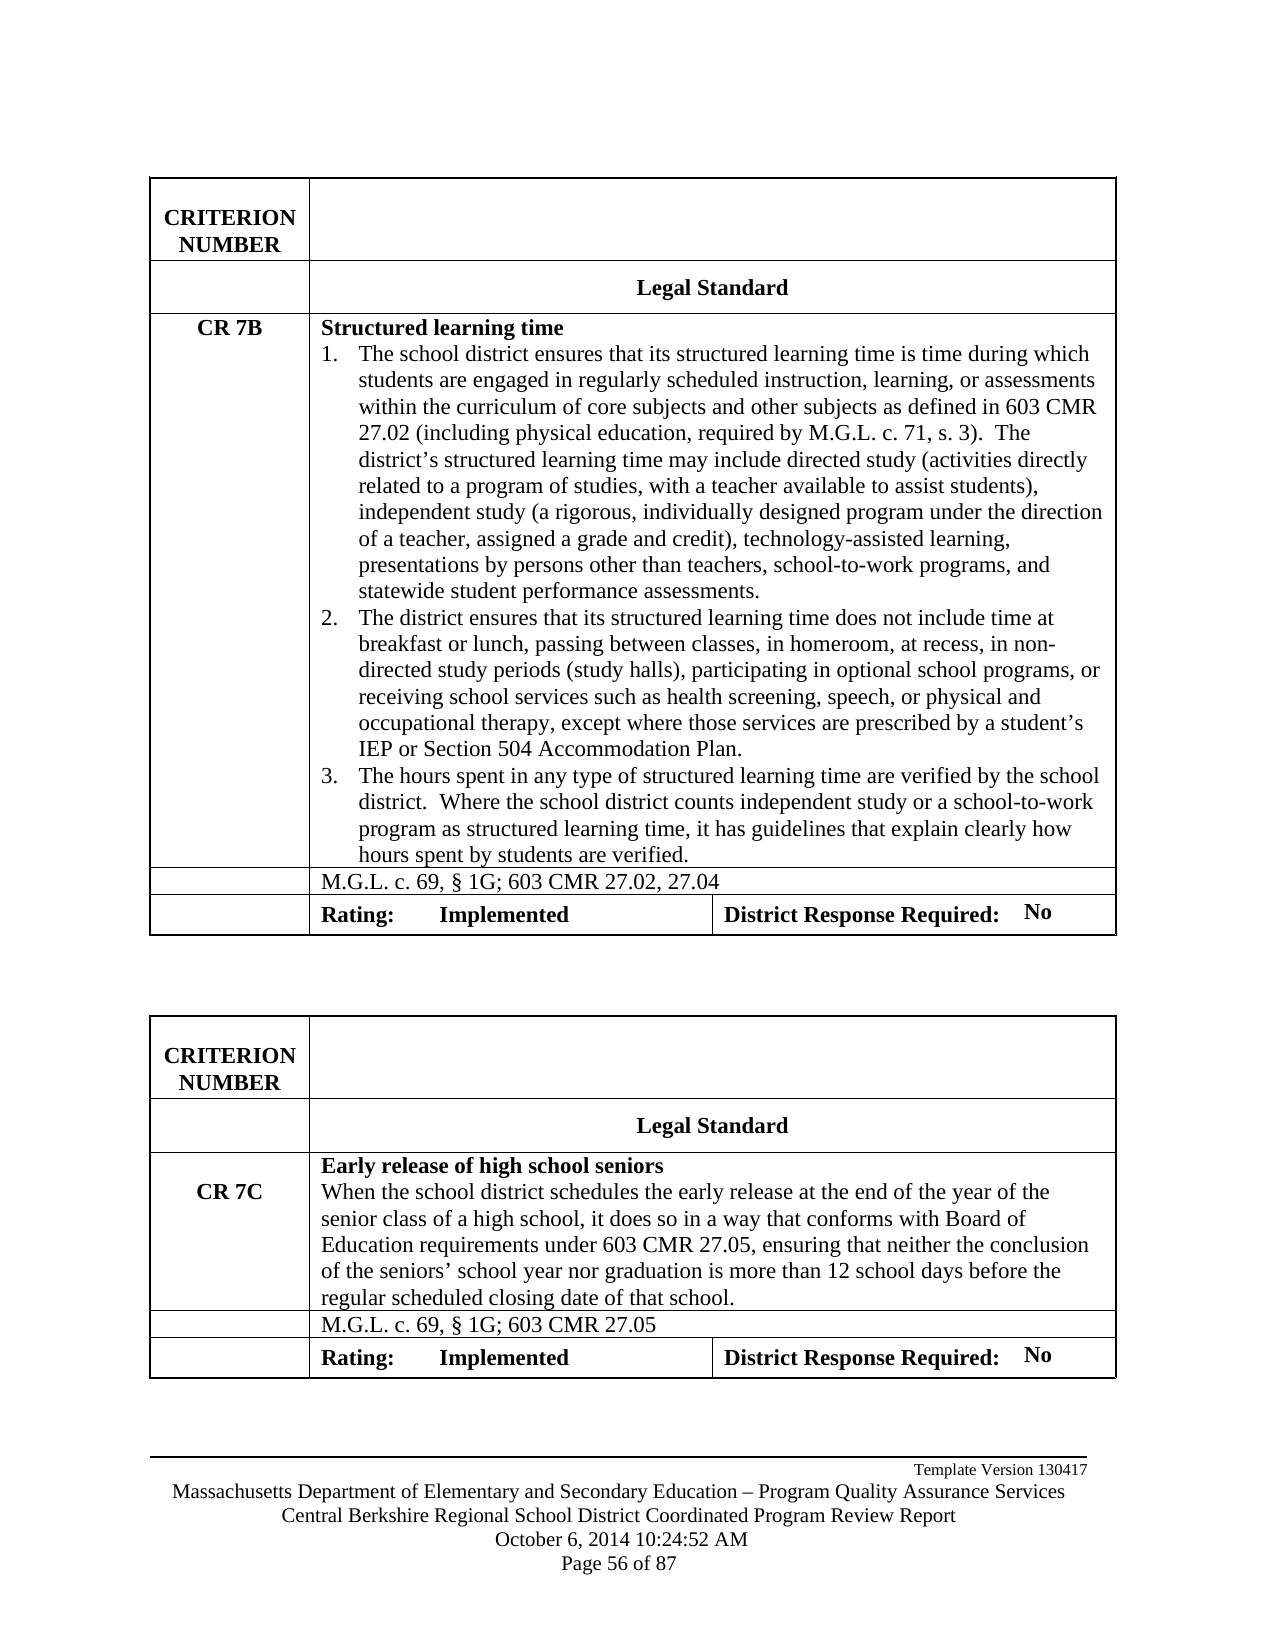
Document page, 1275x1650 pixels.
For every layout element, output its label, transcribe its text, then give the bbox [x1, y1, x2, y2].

table_cell Rating: [310, 895, 422, 934]
table_cell [151, 261, 309, 313]
table_cell Rating: [310, 1338, 422, 1377]
table_cell District Response Required: [713, 1338, 1012, 1377]
table_cell [151, 1099, 309, 1152]
table_cell Structured learning time The school district ensures that its structured learning time is time during which students are engaged in regularly scheduled instruction, learning, or assessments within the curriculum of core subjects and other subjects as defined in 603 CMR 27.02 (including physical education, required by M.G.L. c. 71, s. 3). The district’s structured learning time may include directed study (activities directly related to a program of studies, with a teacher available to assist students), independent study (a rigorous, individually designed program under the direction of a teacher, assigned a grade and credit), technology-assisted learning, presentations by persons other than teachers, school-to-work programs, and statewide student performance assessments. The district ensures that its structured learning time does not include time at breakfast or lunch, passing between classes, in homeroom, at recess, in non-directed study periods (study halls), participating in optional school programs, or receiving school services such as health screening, speech, or physical and occupational therapy, except where those services are prescribed by a student’s IEP or Section 504 Accommodation Plan. The hours spent in any type of structured learning time are verified by the school district. Where the school district counts independent study or a school-to-work program as structured learning time, it has guidelines that explain clearly how hours spent by students are verified. [310, 314, 1115, 867]
table_cell Early release of high school seniors When the school district schedules the early release at the end of the year of the senior class of a high school, it does so in a way that conforms with Board of Education requirements under 603 CMR 27.05, ensuring that neither the conclusion of the seniors’ school year nor graduation is more than 12 school days before the regular scheduled closing date of that school. [310, 1153, 1115, 1310]
table_header CRITERION NUMBER [151, 1017, 309, 1098]
table_cell [151, 1338, 309, 1377]
table_cell Legal Standard [310, 1099, 1115, 1152]
table_cell M.G.L. c. 69, § 1G; 603 CMR 27.05 [310, 1311, 1115, 1337]
table_cell No [1013, 1338, 1115, 1377]
table_cell District Response Required: [713, 895, 1012, 934]
table_cell Implemented [422, 895, 712, 934]
table_cell Implemented [422, 1338, 712, 1377]
table_header CRITERION NUMBER [151, 179, 309, 260]
table_cell Legal Standard [310, 261, 1115, 313]
table_cell CR 7C [151, 1153, 309, 1310]
table_header [310, 1017, 1115, 1098]
table_cell [151, 895, 309, 934]
table_cell [151, 868, 309, 894]
table_cell No [1013, 895, 1115, 934]
table_cell [151, 1311, 309, 1337]
table_cell CR 7B [151, 314, 309, 867]
table_header [310, 179, 1115, 260]
table_cell M.G.L. c. 69, § 1G; 603 CMR 27.02, 27.04 [310, 868, 1115, 894]
